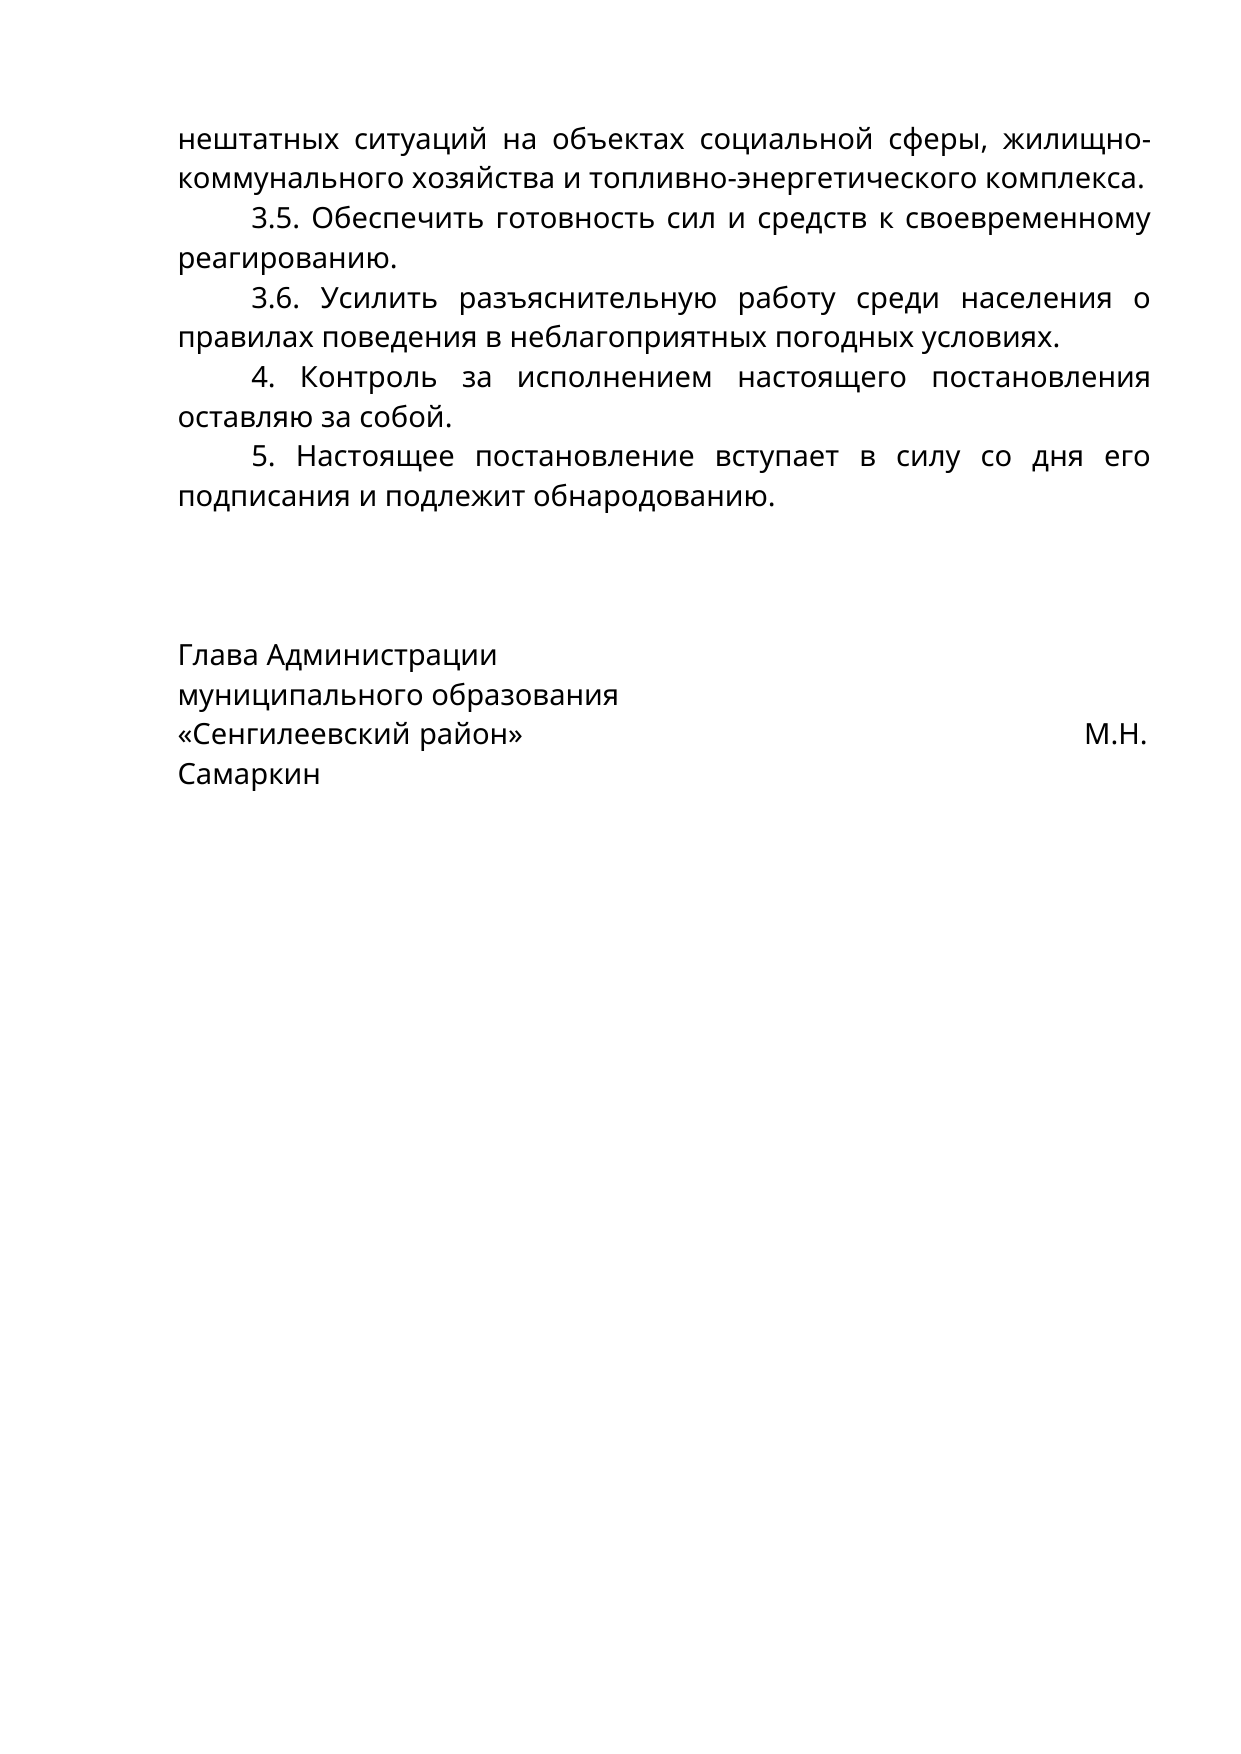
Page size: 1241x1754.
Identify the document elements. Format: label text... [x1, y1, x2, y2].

text 5. Настоящее постановление вступает в силу со дня его подписания и подлежит обнародованию. [177, 436, 1152, 515]
list 3.5. Обеспечить готовность сил и средств к своевременному реагированию. [177, 197, 1152, 277]
text Глава Администрации [177, 634, 1152, 674]
text «Сенгилеевский район» М.Н. Самаркин [177, 713, 1152, 793]
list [177, 118, 1152, 197]
text муниципального образования [177, 674, 1152, 713]
text 4. Контроль за исполнением настоящего постановления оставляю за собой. [177, 356, 1152, 436]
list 3.6. Усилить разъяснительную работу среди населения о правилах поведения в неблагоприятных погодных условиях. [177, 277, 1152, 356]
